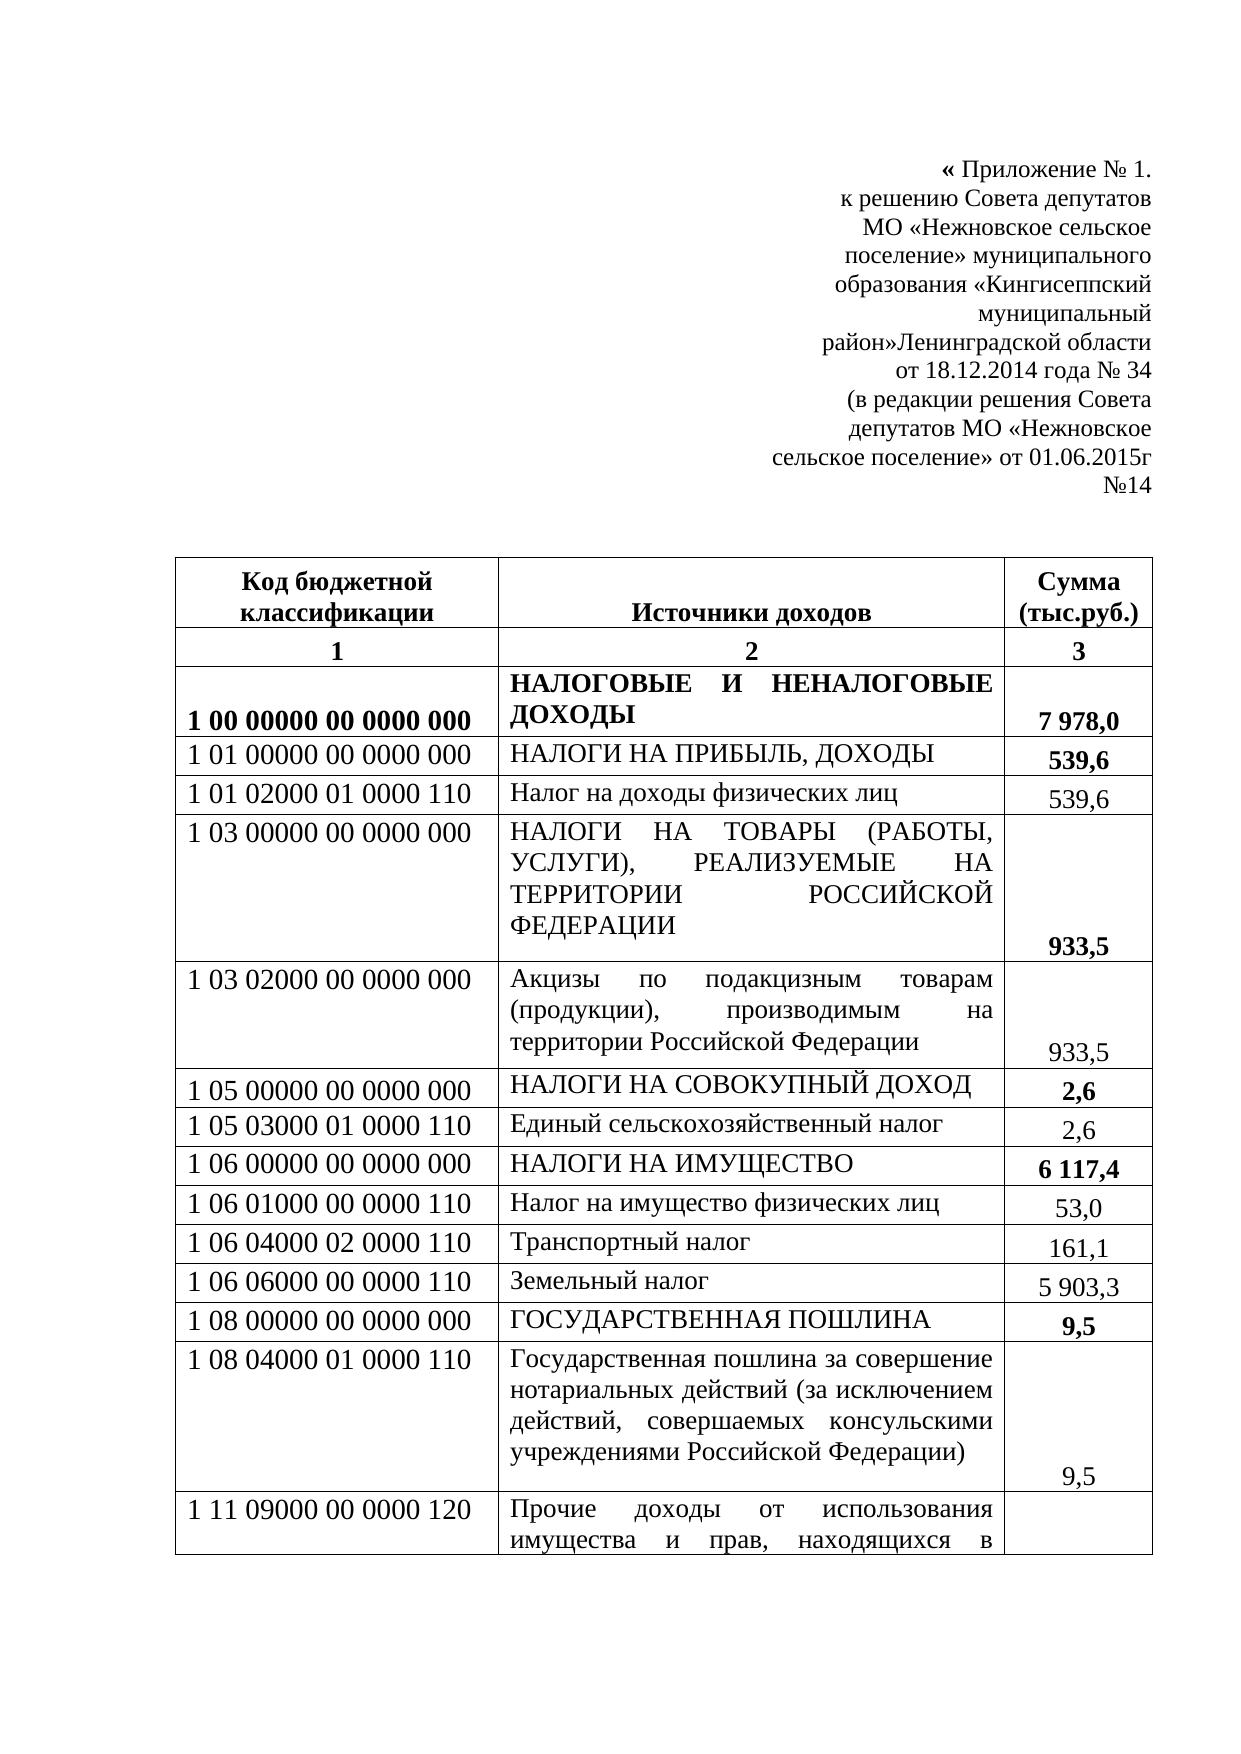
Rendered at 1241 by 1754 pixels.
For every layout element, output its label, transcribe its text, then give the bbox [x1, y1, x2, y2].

table_cell Единый сельскохозяйственный налог [499, 1108, 1004, 1146]
table_cell 539,6 [1005, 776, 1152, 814]
table_cell НАЛОГИ НА ТОВАРЫ (РАБОТЫ, УСЛУГИ), РЕАЛИЗУЕМЫЕ НА ТЕРРИТОРИИ РОССИЙСКОЙ ФЕДЕРАЦИИ [499, 815, 1004, 961]
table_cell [499, 1492, 1004, 1554]
table_cell 1 08 00000 00 0000 000 [176, 1303, 498, 1341]
table_cell 1 06 06000 00 0000 110 [176, 1264, 498, 1302]
table_cell 1 01 02000 01 0000 110 [176, 776, 498, 814]
table_cell 1 00 00000 00 0000 000 [176, 667, 498, 736]
table_cell 539,6 [1005, 737, 1152, 775]
table_cell 53,0 [1005, 1186, 1152, 1224]
table_cell 1 05 00000 00 0000 000 [176, 1069, 498, 1107]
table_cell 1 03 00000 00 0000 000 [176, 815, 498, 961]
table_cell 2 [499, 628, 1004, 666]
table_cell НАЛОГИ НА СОВОКУПНЫЙ ДОХОД [499, 1069, 1004, 1107]
table_header Сумма (тыс.руб.) [1005, 558, 1152, 627]
table_cell 9,5 [1005, 1342, 1152, 1491]
table_cell 161,1 [1005, 1225, 1152, 1263]
table_cell [1005, 1492, 1152, 1554]
table_cell 3 [1005, 628, 1152, 666]
table_cell Транспортный налог [499, 1225, 1004, 1263]
table_cell 933,5 [1005, 962, 1152, 1067]
table_cell 9,5 [1005, 1303, 1152, 1341]
text сельское поселение» от 01.06.2015г №14 [738, 442, 1152, 499]
text (в редакции решения Совета [738, 384, 1152, 413]
table_cell 2,6 [1005, 1069, 1152, 1107]
table_cell 1 [176, 628, 498, 666]
table_cell 1 06 04000 02 0000 110 [176, 1225, 498, 1263]
table_cell 6 117,4 [1005, 1147, 1152, 1185]
table_cell ГОСУДАРСТВЕННАЯ ПОШЛИНА [499, 1303, 1004, 1341]
table_cell Налог на доходы физических лиц [499, 776, 1004, 814]
table_header Источники доходов [499, 558, 1004, 627]
table_cell НАЛОГИ НА ИМУЩЕСТВО [499, 1147, 1004, 1185]
table_cell 1 05 03000 01 0000 110 [176, 1108, 498, 1146]
table_cell НАЛОГОВЫЕ И НЕНАЛОГОВЫЕ ДОХОДЫ [499, 667, 1004, 736]
table_cell Налог на имущество физических лиц [499, 1186, 1004, 1224]
table_header Код бюджетной классификации [176, 558, 498, 627]
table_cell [176, 1492, 498, 1554]
text к решению Совета депутатов [177, 183, 1152, 212]
table_cell 1 08 04000 01 0000 110 [176, 1342, 498, 1491]
table_cell 933,5 [1005, 815, 1152, 961]
table_cell Земельный налог [499, 1264, 1004, 1302]
table_cell Акцизы по подакцизным товарам (продукции), производимым на территории Российской Федерации [499, 962, 1004, 1067]
table_cell 7 978,0 [1005, 667, 1152, 736]
table_cell 2,6 [1005, 1108, 1152, 1146]
table_cell Государственная пошлина за совершение нотариальных действий (за исключением действий, совершаемых консульскими учреждениями Российской Федерации) [499, 1342, 1004, 1491]
text депутатов МО «Нежновское [738, 413, 1152, 442]
table_cell 1 06 00000 00 0000 000 [176, 1147, 498, 1185]
table_cell 1 01 00000 00 0000 000 [176, 737, 498, 775]
text « Приложение № 1. [177, 152, 1152, 183]
table_cell 1 06 01000 00 0000 110 [176, 1186, 498, 1224]
text МО «Нежновское сельское поселение» муниципального образования «Кингисеппский муниципальный район»Ленинградской области от 18.12.2014 года № 34 [738, 212, 1152, 384]
table_cell 5 903,3 [1005, 1264, 1152, 1302]
table_cell НАЛОГИ НА ПРИБЫЛЬ, ДОХОДЫ [499, 737, 1004, 775]
table_cell 1 03 02000 00 0000 000 [176, 962, 498, 1067]
